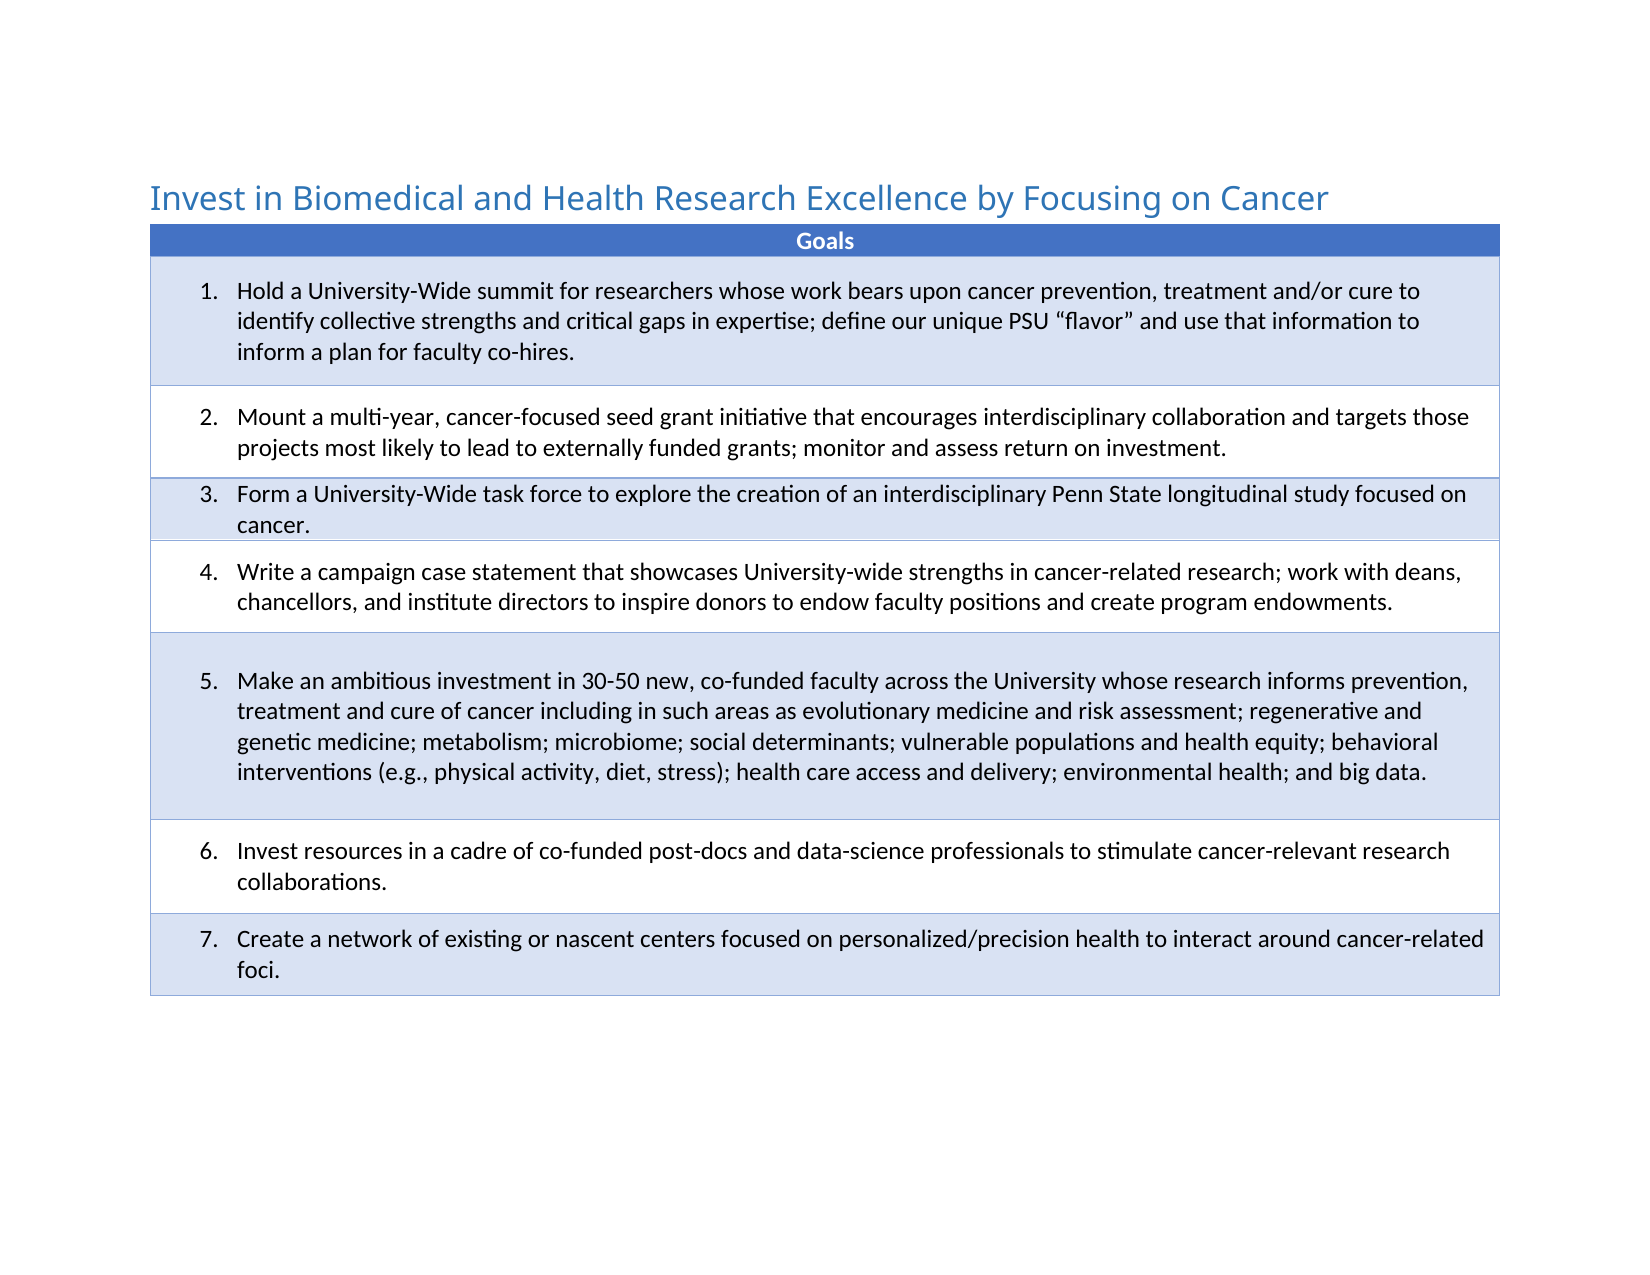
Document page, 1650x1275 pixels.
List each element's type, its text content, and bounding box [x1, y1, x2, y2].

table_cell Form a University-Wide task force to explore the creation of an interdisciplinary Penn State longitudinal study focused on cancer. [151, 479, 1499, 539]
table_cell Mount a multi-year, cancer-focused seed grant initiative that encourages interdisciplinary collaboration and targets those projects most likely to lead to externally funded grants; monitor and assess return on investment. [151, 386, 1499, 477]
table_cell Create a network of existing or nascent centers focused on personalized/precision health to interact around cancer-related foci. [151, 914, 1499, 995]
table_cell Invest resources in a cadre of co-funded post-docs and data-science professionals to stimulate cancer-relevant research collaborations. [151, 820, 1499, 912]
table_cell Make an ambitious investment in 30-50 new, co-funded faculty across the University whose research informs prevention, treatment and cure of cancer including in such areas as evolutionary medicine and risk assessment; regenerative and genetic medicine; metabolism; microbiome; social determinants; vulnerable populations and health equity; behavioral interventions (e.g., physical activity, diet, stress); health care access and delivery; environmental health; and big data. [151, 633, 1499, 819]
subtitle Invest in Biomedical and Health Research Excellence by Focusing on Cancer [150, 175, 1500, 220]
table_cell Hold a University-Wide summit for researchers whose work bears upon cancer prevention, treatment and/or cure to identify collective strengths and critical gaps in expertise; define our unique PSU “flavor” and use that information to inform a plan for faculty co-hires. [151, 257, 1499, 385]
table_header Goals [151, 225, 1499, 256]
table_cell Write a campaign case statement that showcases University-wide strengths in cancer-related research; work with deans, chancellors, and institute directors to inspire donors to endow faculty positions and create program endowments. [151, 541, 1499, 632]
